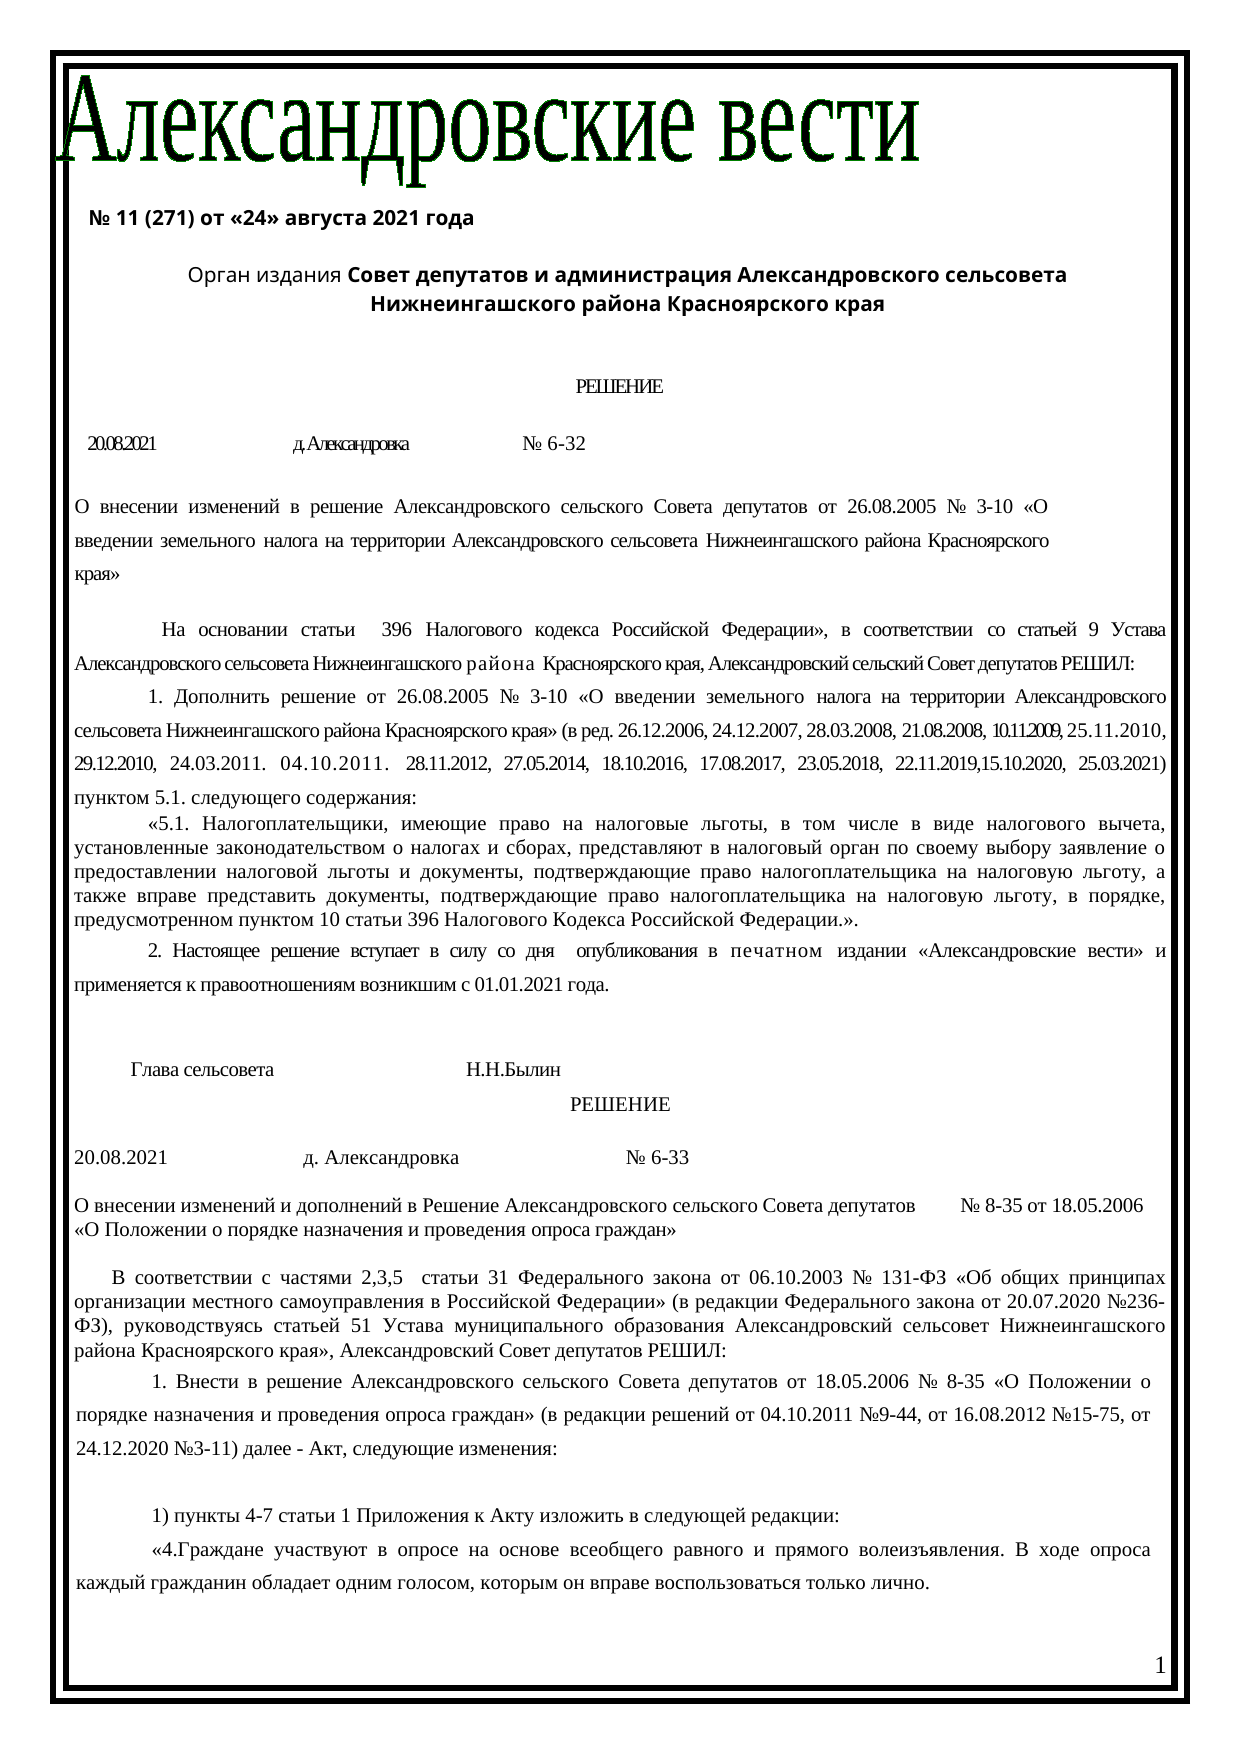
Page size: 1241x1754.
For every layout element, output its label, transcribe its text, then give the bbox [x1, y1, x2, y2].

text 20.08.2021 д. Александровка № 6-32 [79, 430, 1167, 454]
text Орган издания Совет депутатов и администрация Александровского сельсовета Нижнеингашского района Красноярского края [89, 260, 1167, 317]
text Глава сельсовета Н.Н.Былин [74, 1050, 1167, 1083]
text На основании статьи 396 Налогового кодекса Российской Федерации», в соответствии со статьей 9 Устава Александровского сельсовета Нижнеингашского района Красноярского края, Александровский сельский Совет депутатов РЕШИЛ: [74, 609, 1167, 677]
text О внесении изменений и дополнений в Решение Александровского сельского Совета депутатов № 8-35 от 18.05.2006 «О Положении о порядке назначения и проведения опроса граждан» [74, 1193, 1167, 1241]
text № 11 (271) от «24» августа 2021 года [89, 203, 1167, 232]
text 1. Внести в решение Александровского сельского Совета депутатов от 18.05.2006 № 8-35 «О Положении о порядке назначения и проведения опроса граждан» (в редакции решений от 04.10.2011 №9-44, от 16.08.2012 №15-75, от 24.12.2020 №3-11) далее - Акт, следующие изменения: [76, 1362, 1152, 1462]
text 1. Дополнить решение от 26.08.2005 № 3-10 «О введении земельного налога на территории Александровского сельсовета Нижнеингашского района Красноярского края» (в ред. 26.12.2006, 24.12.2007, 28.03.2008, 21.08.2008, 10.11.2009, 25.11.2010, 29.12.2010, 24.03.2011. 04.10.2011. 28.11.2012, 27.05.2014, 18.10.2016, 17.08.2017, 23.05.2018, 22.11.2019,15.10.2020, 25.03.2021) пунктом 5.1. следующего содержания: [74, 677, 1167, 811]
text 2. Настоящее решение вступает в силу со дня опубликования в печатном издании «Александровские вести» и применяется к правоотношениям возникшим с 01.01.2021 года. [74, 931, 1167, 998]
text «5.1. Налогоплательщики, имеющие право на налоговые льготы, в том числе в виде налогового вычета, установленные законодательством о налогах и сборах, представляют в налоговый орган по своему выбору заявление о предоставлении налоговой льготы и документы, подтверждающие право налогоплательщика на налоговую льготу, а также вправе представить документы, подтверждающие право налогоплательщика на налоговую льготу, в порядке, предусмотренном пунктом 10 статьи 396 Налогового Кодекса Российской Федерации.». [74, 811, 1167, 931]
text 20.08.2021 д. Александровка № 6-33 [74, 1145, 1167, 1169]
text 1) пункты 4-7 статьи 1 Приложения к Акту изложить в следующей редакции: [76, 1496, 1152, 1529]
text РЕШЕНИЕ [74, 1092, 1167, 1116]
text О внесении изменений в решение Александровского сельского Совета депутатов от 26.08.2005 № 3-10 «О введении земельного налога на территории Александровского сельсовета Нижнеингашского района Красноярского края» [74, 487, 1050, 588]
text В соответствии с частями 2,3,5 статьи 31 Федерального закона от 06.10.2003 № 131-ФЗ «Об общих принципах организации местного самоуправления в Российской Федерации» (в редакции Федерального закона от 20.07.2020 №236-ФЗ), руководствуясь статьей 51 Устава муниципального образования Александровский сельсовет Нижнеингашского района Красноярского края», Александровский Совет депутатов РЕШИЛ: [74, 1265, 1167, 1362]
text «4.Граждане участвуют в опросе на основе всеобщего равного и прямого волеизъявления. В ходе опроса каждый гражданин обладает одним голосом, которым он вправе воспользоваться только лично. [76, 1529, 1152, 1596]
text РЕШЕНИЕ [74, 374, 1167, 398]
